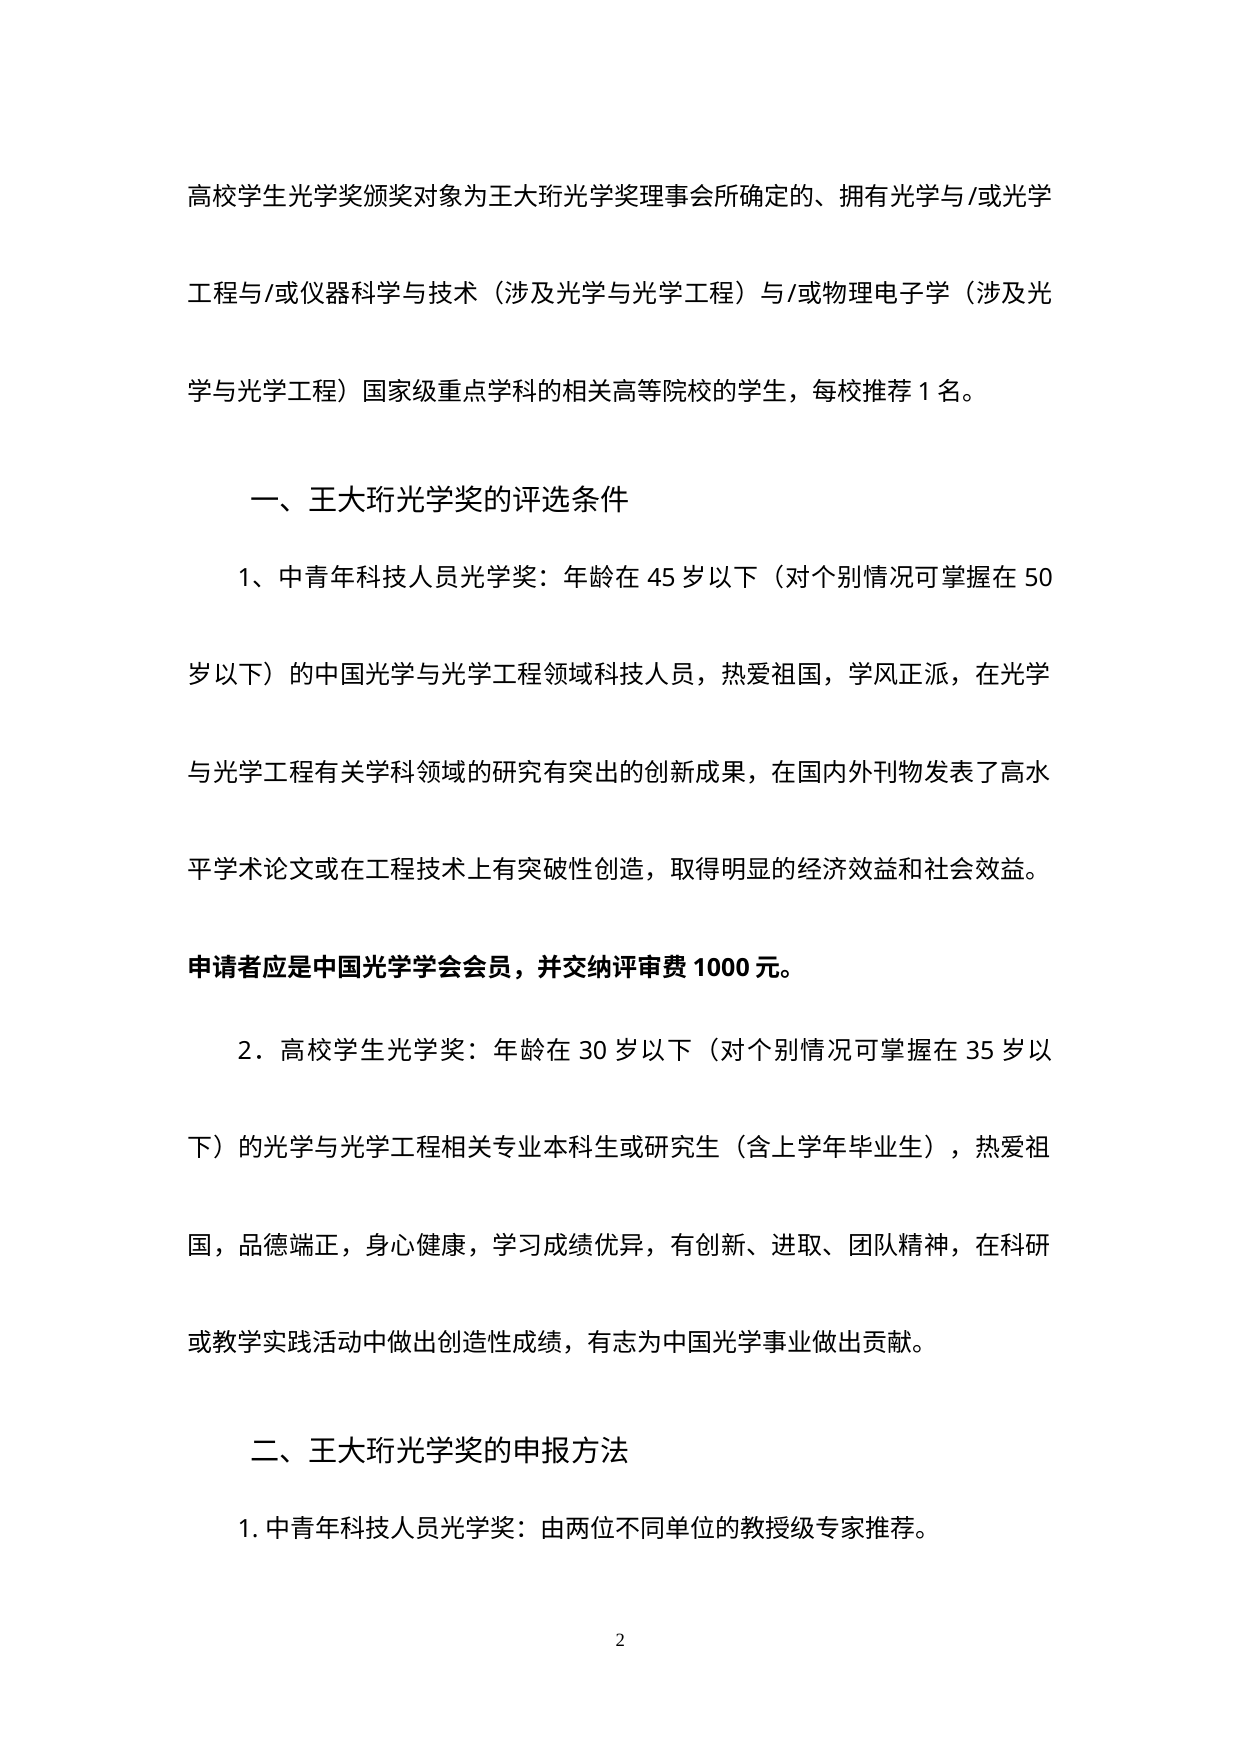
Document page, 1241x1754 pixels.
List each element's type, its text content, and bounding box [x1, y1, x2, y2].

text 2．高校学生光学奖：年龄在30岁以下（对个别情况可掌握在35岁以下）的光学与光学工程相关专业本科生或研究生（含上学年毕业生），热爱祖国，品德端正，身心健康，学习成绩优异，有创新、进取、团队精神，在科研或教学实践活动中做出创造性成绩，有志为中国光学事业做出贡献。 [187, 1016, 1053, 1373]
text 二、王大珩光学奖的申报方法 [192, 1416, 1053, 1481]
text 一、王大珩光学奖的评选条件 [192, 465, 1053, 530]
text 1. 中青年科技人员光学奖：由两位不同单位的教授级专家推荐。 [237, 1494, 1053, 1559]
text 1、中青年科技人员光学奖：年龄在45岁以下（对个别情况可掌握在50岁以下）的中国光学与光学工程领域科技人员，热爱祖国，学风正派，在光学与光学工程有关学科领域的研究有突出的创新成果，在国内外刊物发表了高水平学术论文或在工程技术上有突破性创造，取得明显的经济效益和社会效益。申请者应是中国光学学会会员，并交纳评审费1000元。 [187, 543, 1053, 998]
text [187, 162, 1053, 422]
